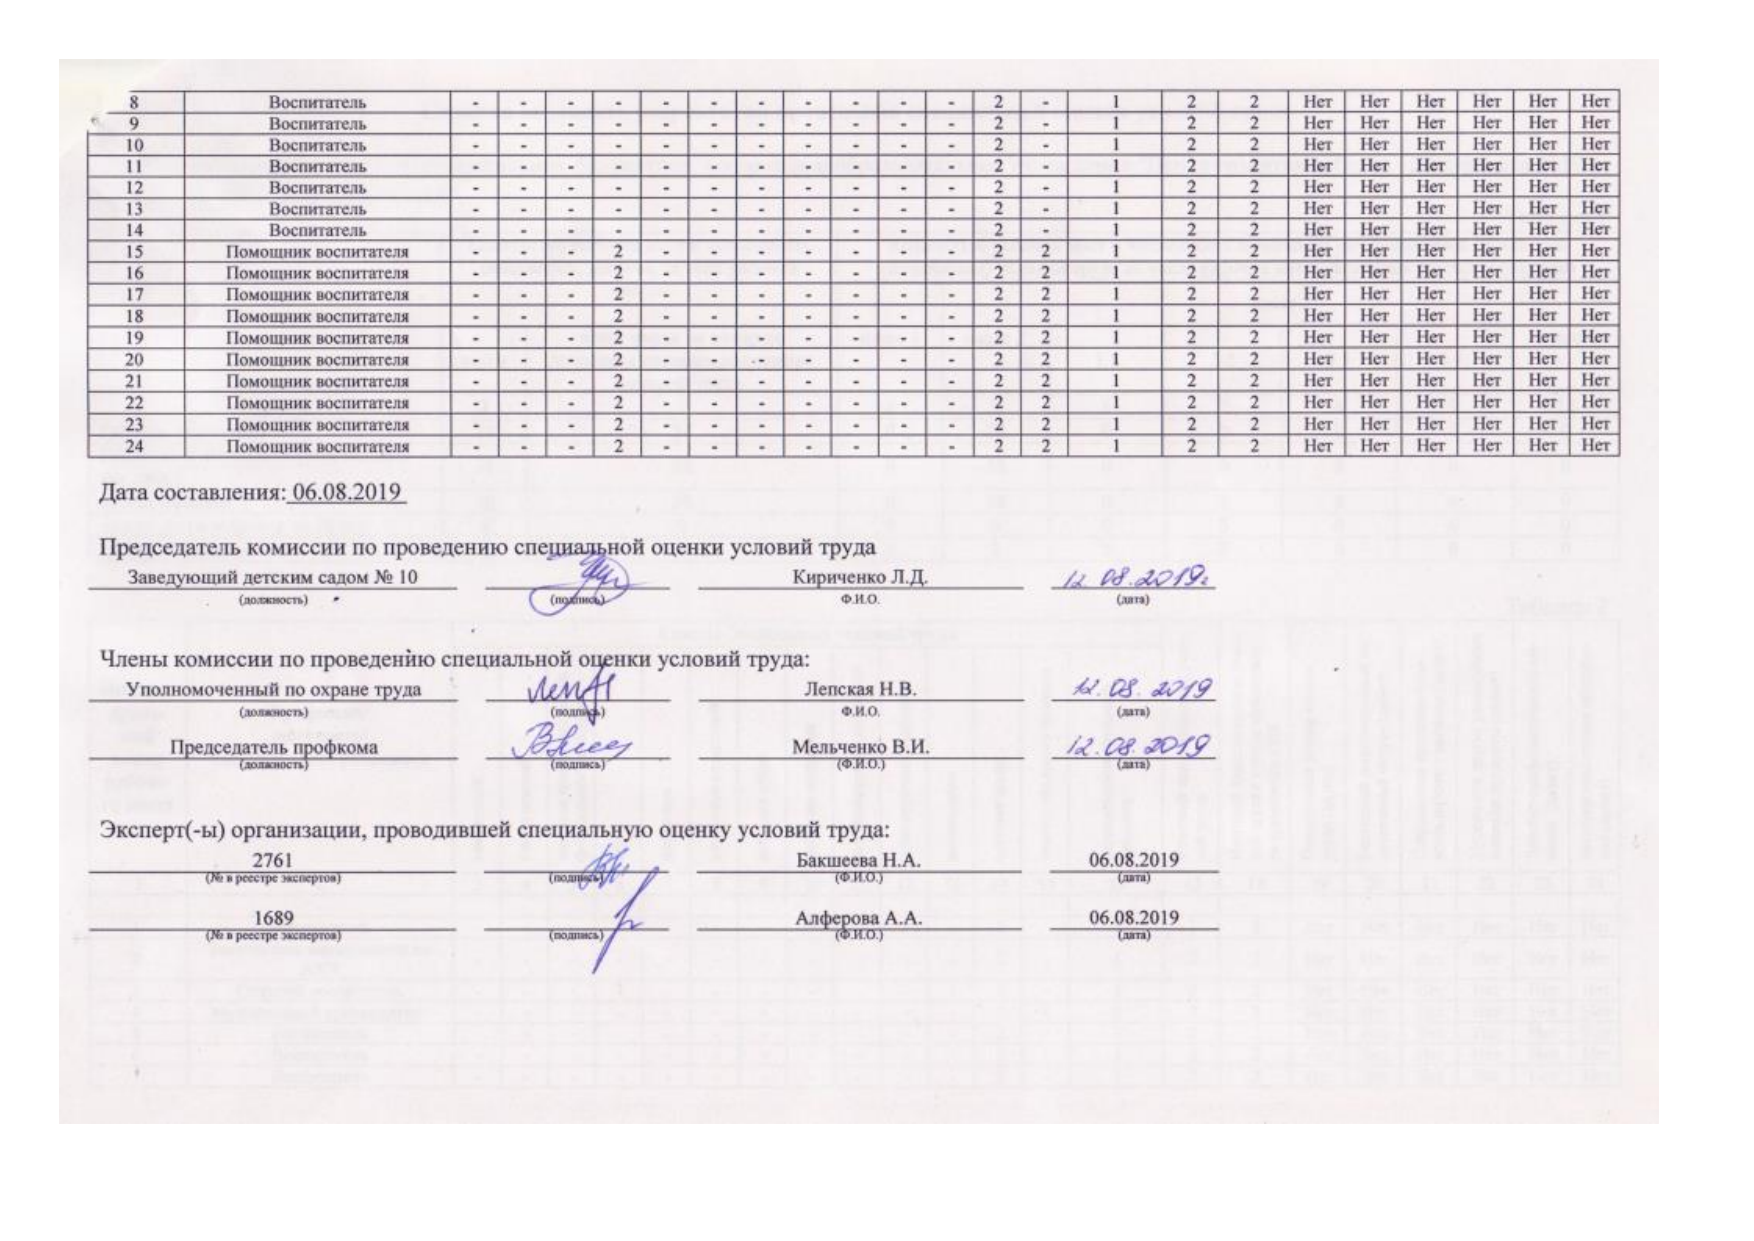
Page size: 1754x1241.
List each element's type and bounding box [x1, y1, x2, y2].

picture [59, 59, 1659, 1124]
